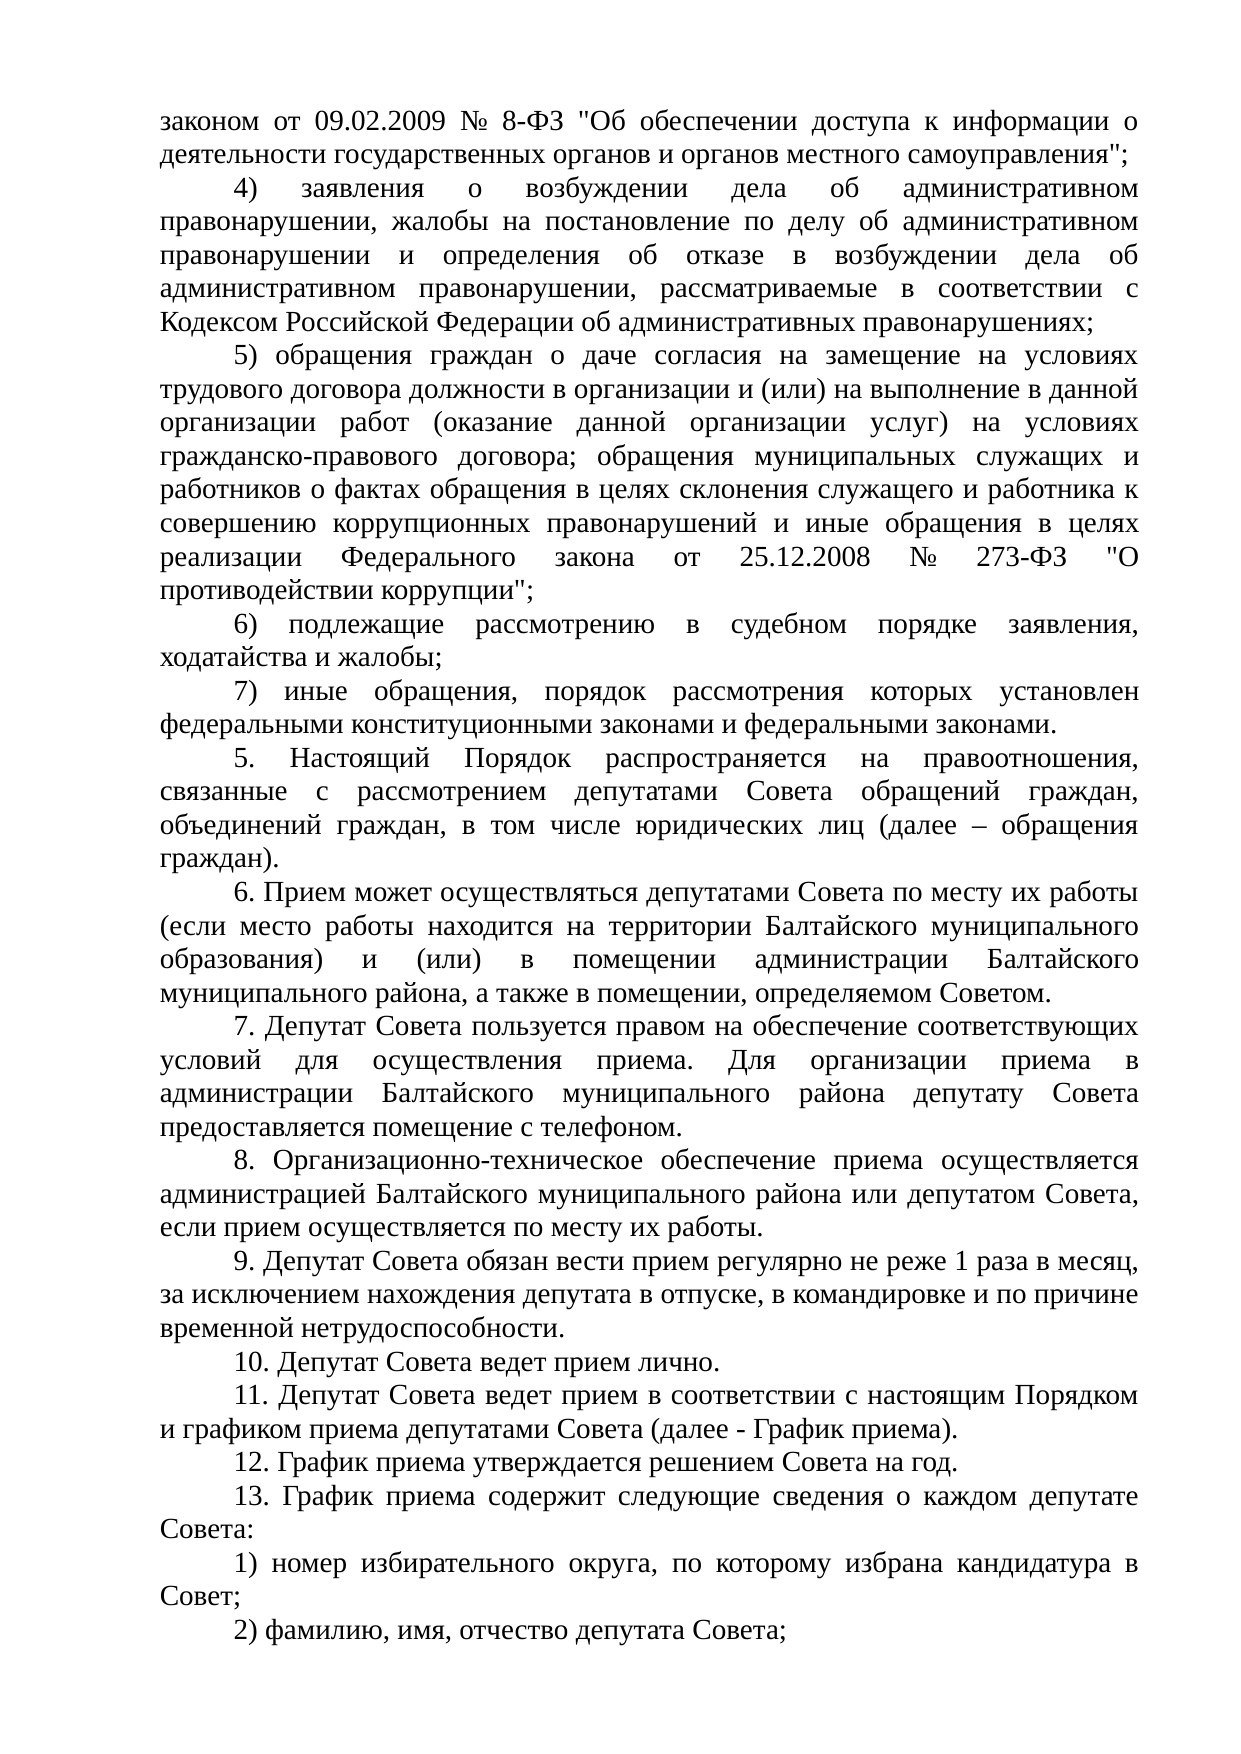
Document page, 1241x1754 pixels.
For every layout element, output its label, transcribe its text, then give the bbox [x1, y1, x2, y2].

text 13. График приема содержит следующие сведения о каждом депутате Совета: [159, 1478, 1140, 1545]
text 5) обращения граждан о даче согласия на замещение на условиях трудового договора должности в организации и (или) на выполнение в данной организации работ (оказание данной организации услуг) на условиях гражданско-правового договора; обращения муниципальных служащих и работников о фактах обращения в целях склонения служащего и работника к совершению коррупционных правонарушений и иные обращения в целях реализации Федерального закона от 25.12.2008 № 273-ФЗ "О противодействии коррупции"; [159, 337, 1140, 606]
text 10. Депутат Совета ведет прием лично. [159, 1344, 1140, 1377]
text 6. Прием может осуществляться депутатами Совета по месту их работы (если место работы находится на территории Балтайского муниципального образования) и (или) в помещении администрации Балтайского муниципального района, а также в помещении, определяемом Советом. [159, 874, 1140, 1008]
text 2) фамилию, имя, отчество депутата Совета; [159, 1612, 1140, 1646]
text 9. Депутат Совета обязан вести прием регулярно не реже 1 раза в месяц, за исключением нахождения депутата в отпуске, в командировке и по причине временной нетрудоспособности. [159, 1243, 1140, 1344]
text 11. Депутат Совета ведет прием в соответствии с настоящим Порядком и графиком приема депутатами Совета (далее - График приема). [159, 1377, 1140, 1444]
text 7. Депутат Совета пользуется правом на обеспечение соответствующих условий для осуществления приема. Для организации приема в администрации Балтайского муниципального района депутату Совета предоставляется помещение с телефоном. [159, 1008, 1140, 1142]
text 5. Настоящий Порядок распространяется на правоотношения, связанные с рассмотрением депутатами Совета обращений граждан, объединений граждан, в том числе юридических лиц (далее – обращения граждан). [159, 740, 1140, 874]
text 4) заявления о возбуждении дела об административном правонарушении, жалобы на постановление по делу об административном правонарушении и определения об отказе в возбуждении дела об административном правонарушении, рассматриваемые в соответствии с Кодексом Российской Федерации об административных правонарушениях; [159, 170, 1140, 337]
text 1) номер избирательного округа, по которому избрана кандидатура в Совет; [159, 1545, 1140, 1612]
text 6) подлежащие рассмотрению в судебном порядке заявления, ходатайства и жалобы; [159, 606, 1140, 673]
text 12. График приема утверждается решением Совета на год. [159, 1444, 1140, 1478]
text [159, 103, 1140, 170]
text 7) иные обращения, порядок рассмотрения которых установлен федеральными конституционными законами и федеральными законами. [159, 673, 1140, 740]
text 8. Организационно-техническое обеспечение приема осуществляется администрацией Балтайского муниципального района или депутатом Совета, если прием осуществляется по месту их работы. [159, 1142, 1140, 1243]
